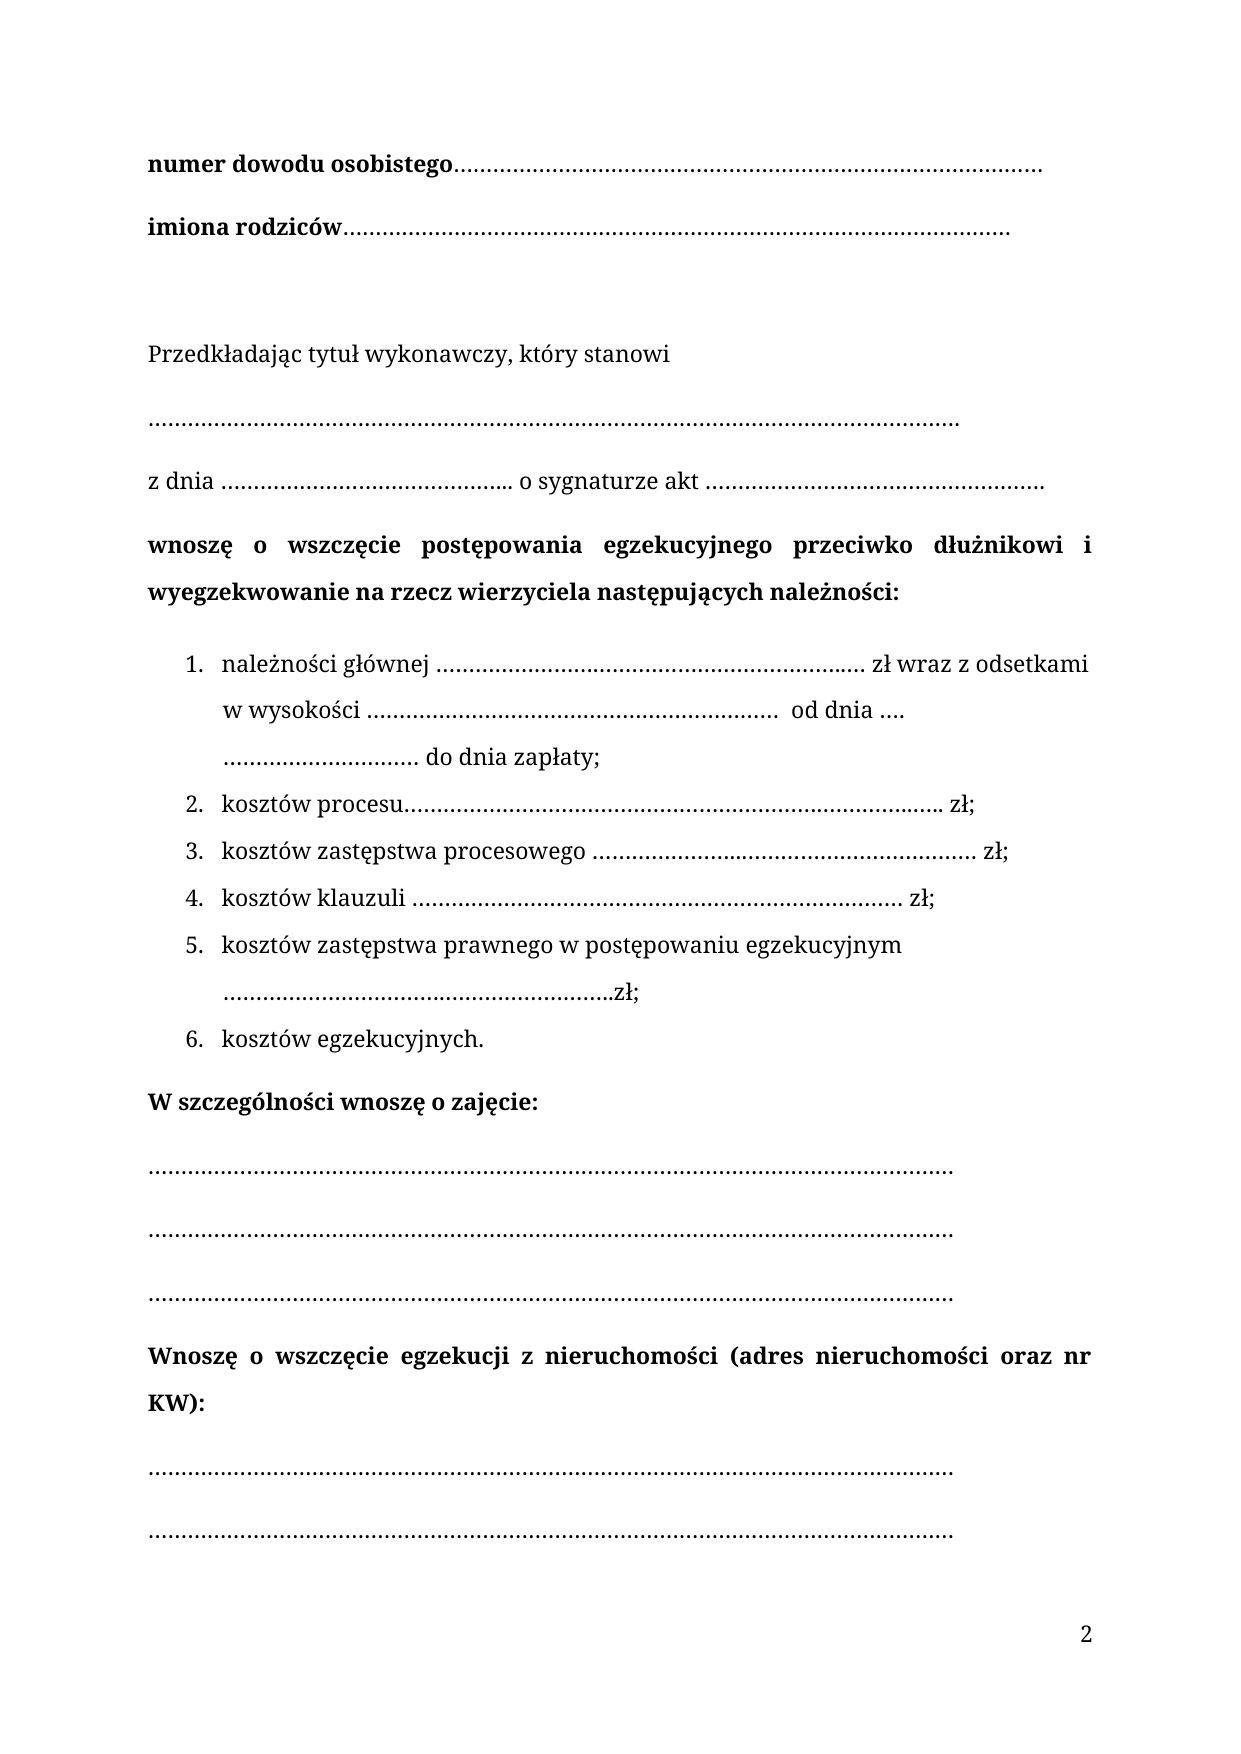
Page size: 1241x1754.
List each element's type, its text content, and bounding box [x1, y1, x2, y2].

text …………………………………………………………………………………………………………… [148, 1277, 1093, 1308]
text Wnoszę o wszczęcie egzekucji z nieruchomości (adres nieruchomości oraz nr KW): [148, 1340, 1093, 1418]
text …………………………………………………………………………………………………………… [148, 1451, 1093, 1482]
list kosztów egzekucyjnych. [185, 1023, 1093, 1054]
text ……………………………………………………………………………………………………………. [148, 402, 1093, 433]
text …………………………………………………………………………………………………………… [148, 1213, 1093, 1244]
text wnoszę o wszczęcie postępowania egzekucyjnego przeciwko dłużnikowi i wyegzekwowanie na rzecz wierzyciela następujących należności: [148, 529, 1093, 607]
text Przedkładając tytuł wykonawczy, który stanowi [148, 338, 1093, 369]
text imiona rodziców………………………………………………………………………………………… [148, 211, 1093, 242]
list kosztów klauzuli ………………………………………………………………… zł; [185, 882, 1093, 913]
text …………………………………………………………………………………………………………… [148, 1150, 1093, 1181]
list kosztów zastępstwa prawnego w postępowaniu egzekucyjnym …………………………….……………………..zł; [185, 929, 1093, 1007]
text …………………………………………………………………………………………………………… [148, 1514, 1093, 1546]
list należności głównej …………………….………………………………..… zł wraz z odsetkami w wysokości ……………………………………………………… od dnia ….………………………… do dnia zapłaty; [185, 648, 1093, 773]
list kosztów zastępstwa procesowego …………………..……………………………… zł; [185, 835, 1093, 866]
text numer dowodu osobistego……………………………………………………………………………… [148, 148, 1093, 179]
list kosztów procesu……………………………………………………….…………..….. zł; [185, 788, 1093, 819]
text z dnia ……………………………………... o sygnaturze akt ……………………………………………. [148, 465, 1093, 497]
text W szczególności wnoszę o zajęcie: [148, 1086, 1093, 1117]
